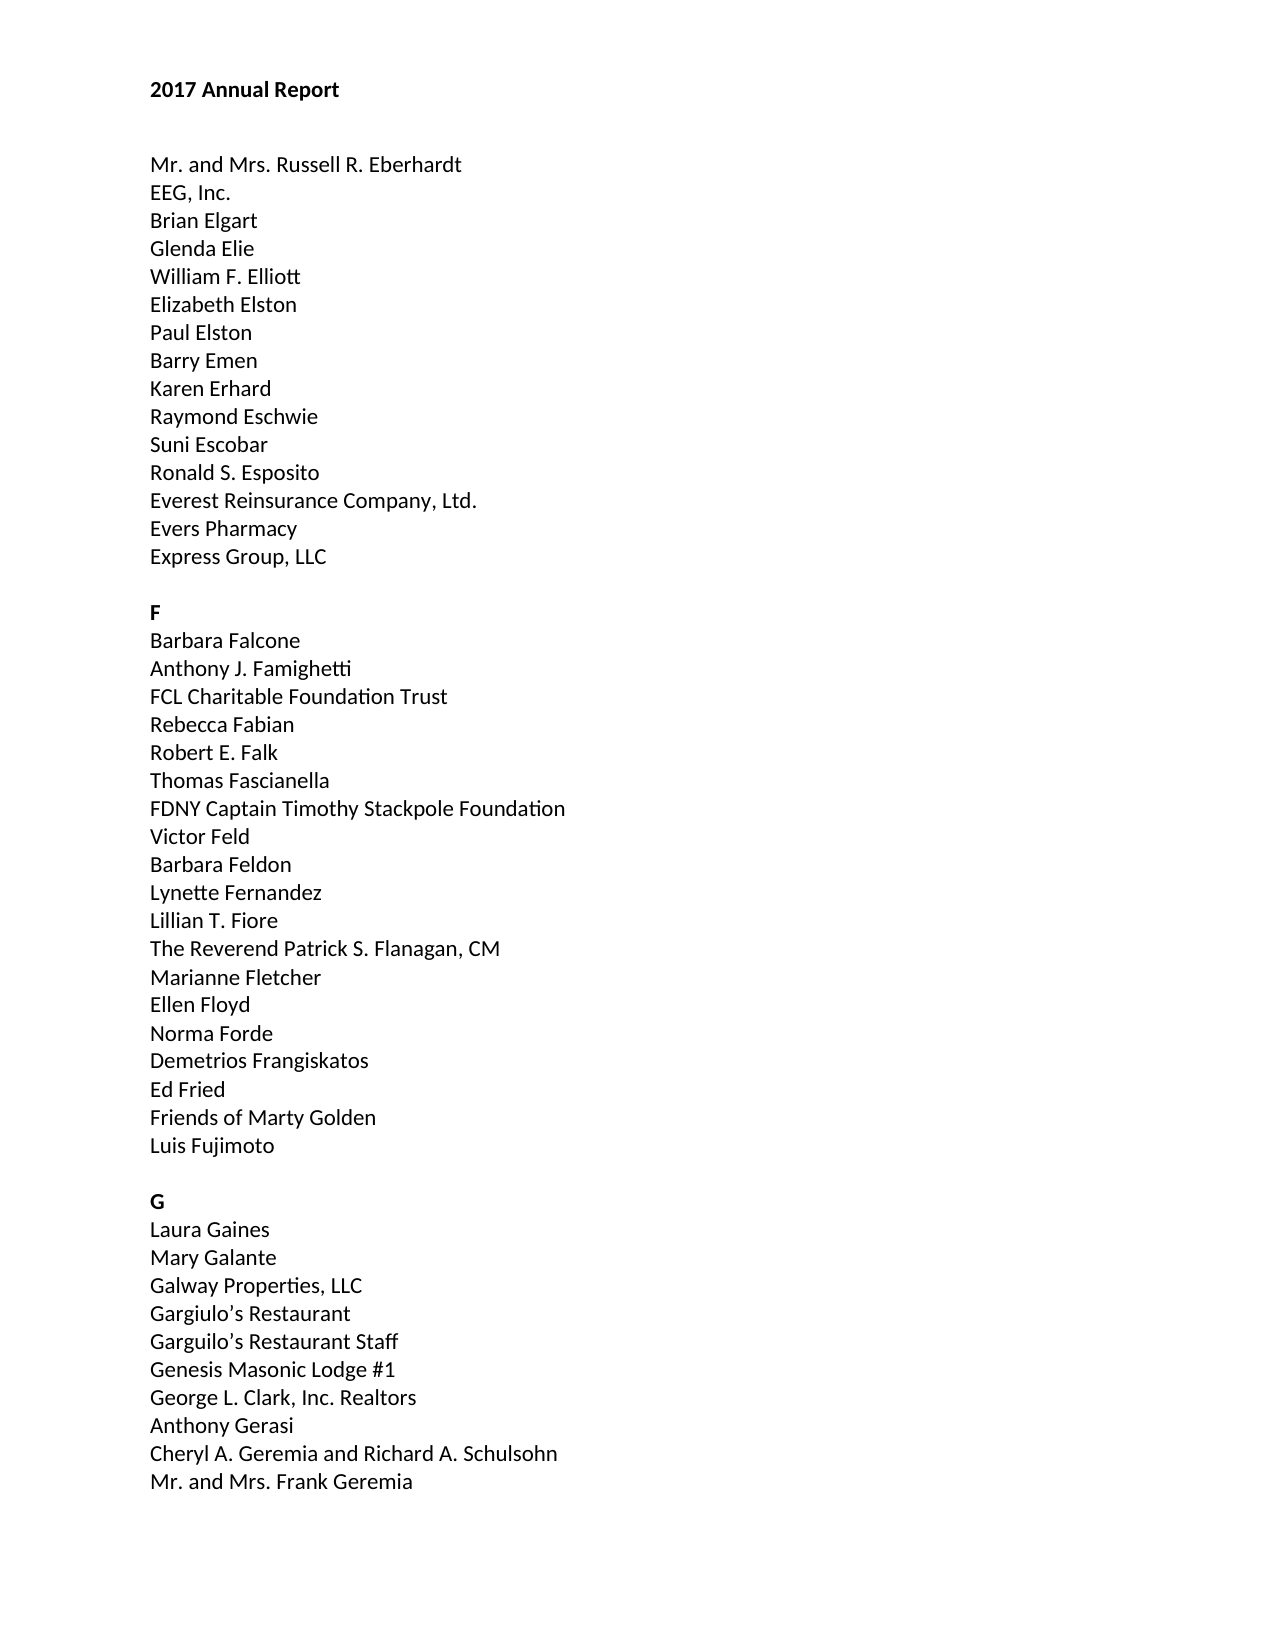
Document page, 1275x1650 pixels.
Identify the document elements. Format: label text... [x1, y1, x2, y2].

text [150, 150, 1125, 570]
text F Barbara Falcone Anthony J. Famighetti FCL Charitable Foundation Trust Rebecca Fabian Robert E. Falk Thomas Fascianella FDNY Captain Timothy Stackpole Foundation Victor Feld Barbara Feldon Lynette Fernandez Lillian T. Fiore The Reverend Patrick S. Flanagan, CM Marianne Fletcher Ellen Floyd Norma Forde Demetrios Frangiskatos Ed Fried Friends of Marty Golden Luis Fujimoto [150, 570, 1125, 1159]
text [150, 1159, 1125, 1495]
